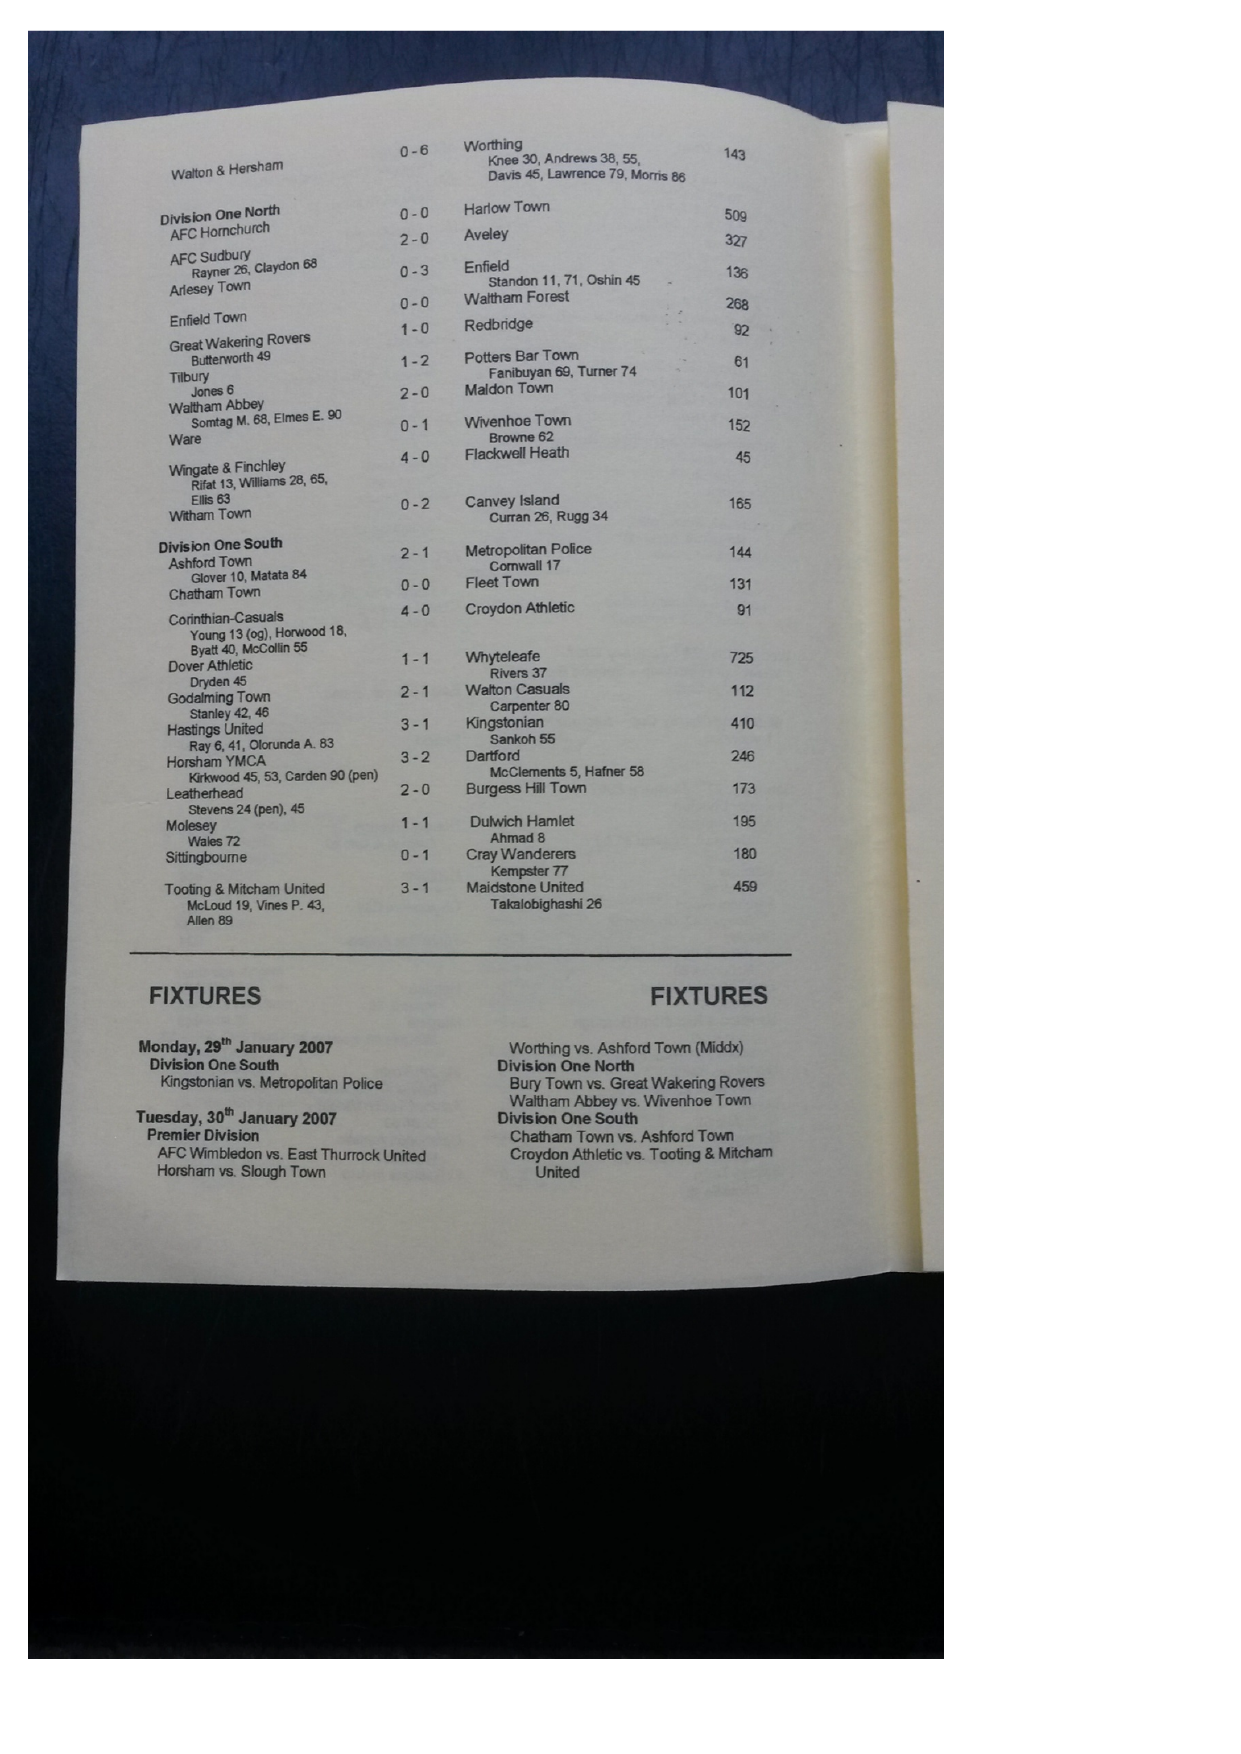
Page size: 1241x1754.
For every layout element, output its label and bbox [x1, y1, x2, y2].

picture [29, 33, 944, 1659]
